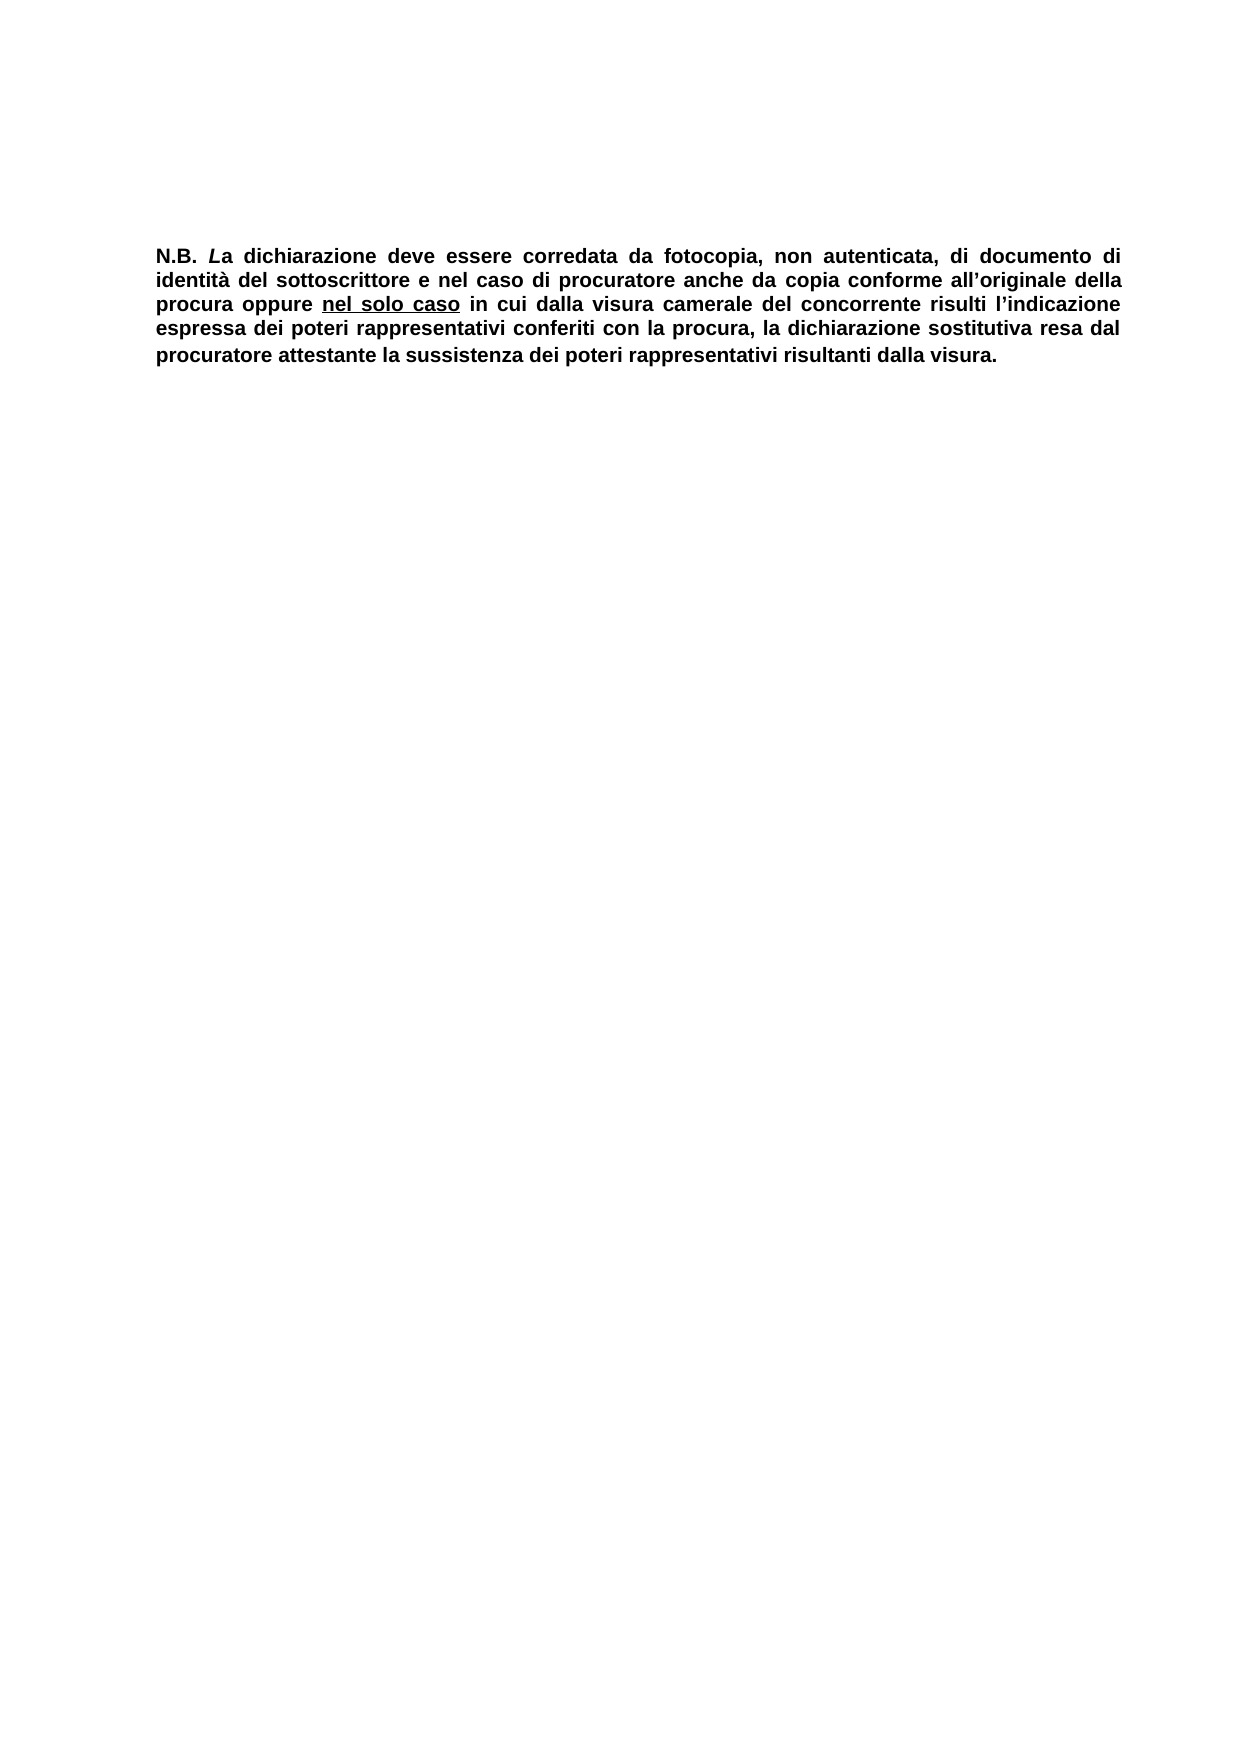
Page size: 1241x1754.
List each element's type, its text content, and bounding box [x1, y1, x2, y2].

text N.B. La dichiarazione deve essere corredata da fotocopia, non autenticata, di documento di identità del sottoscrittore e nel caso di procuratore anche da copia conforme all’originale della procura oppure nel solo caso in cui dalla visura camerale del concorrente risulti l’indicazione espressa dei poteri rappresentativi conferiti con la procura, la dichiarazione sostitutiva resa dal procuratore attestante la sussistenza dei poteri rappresentativi risultanti dalla visura. [156, 243, 1122, 368]
